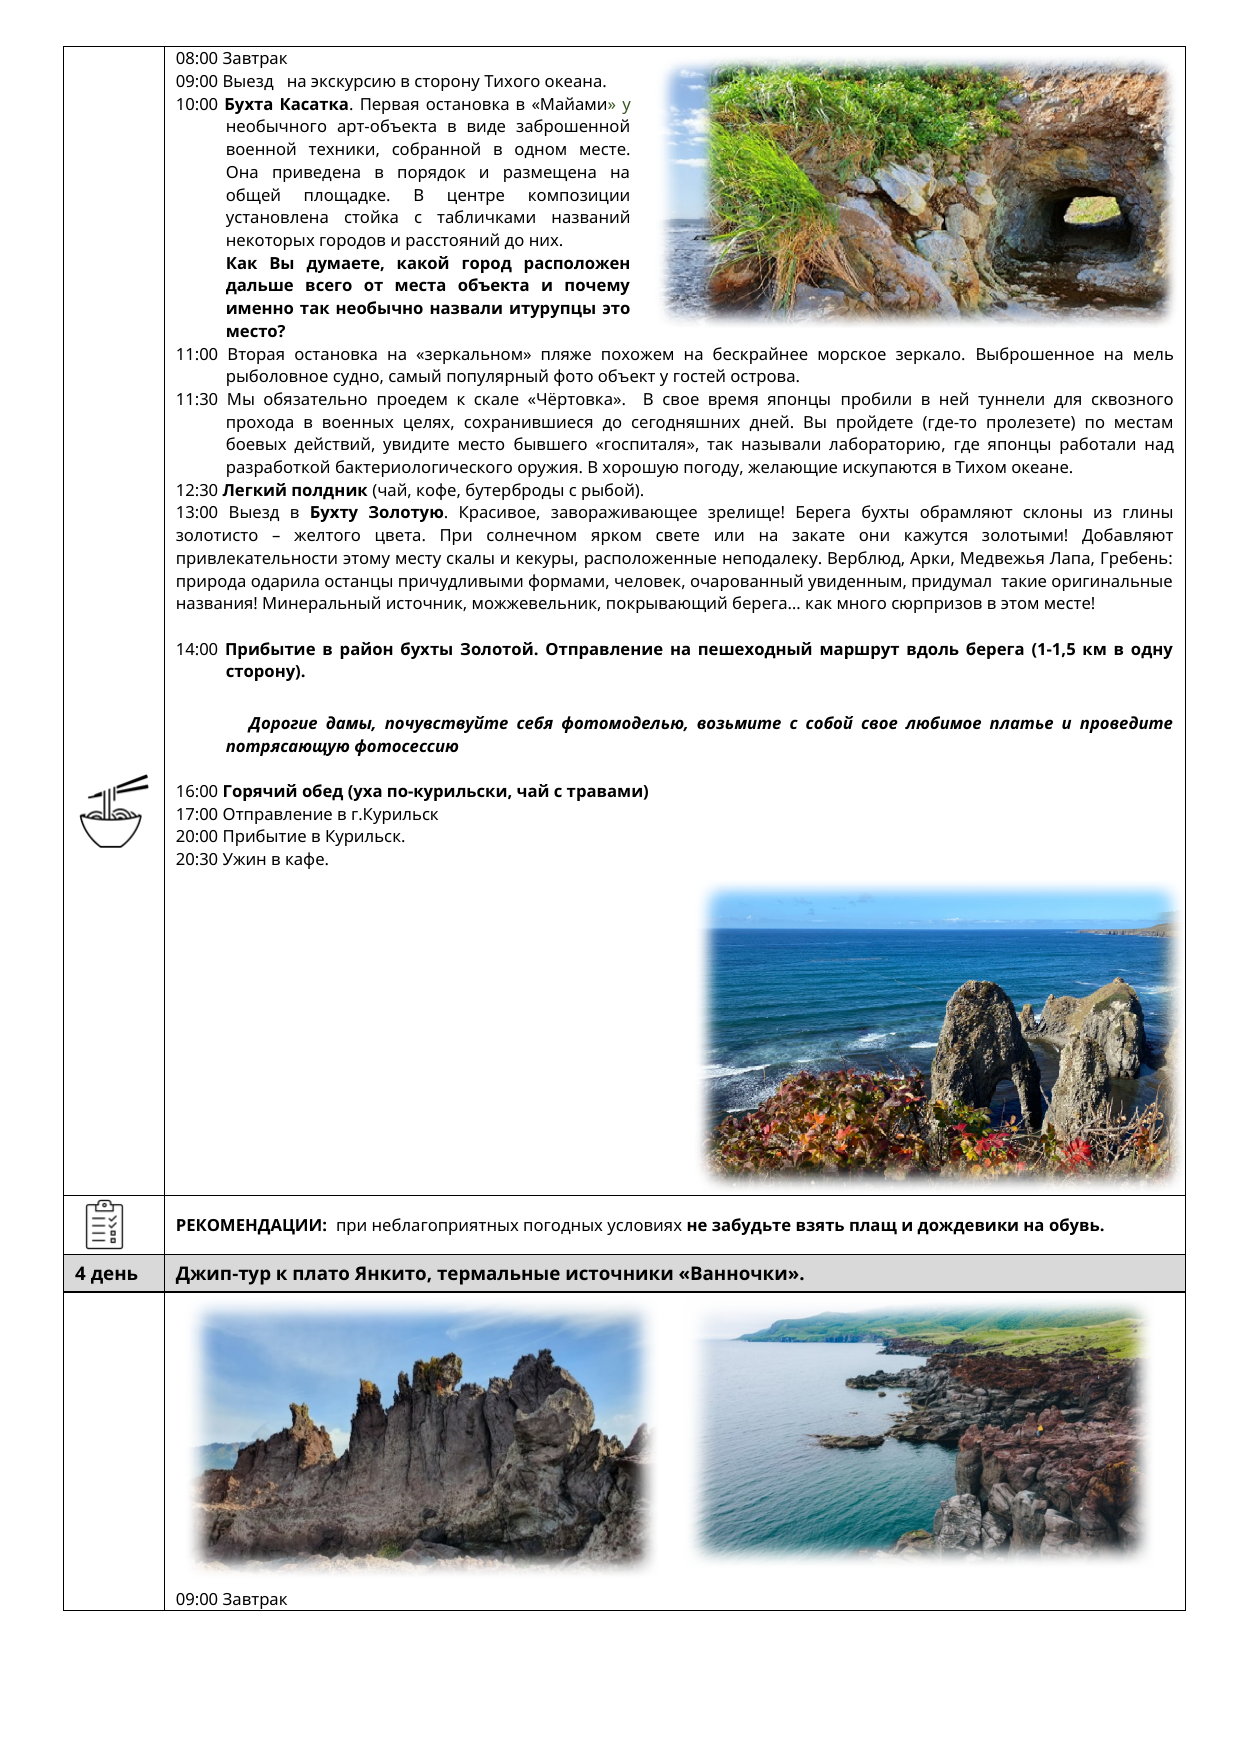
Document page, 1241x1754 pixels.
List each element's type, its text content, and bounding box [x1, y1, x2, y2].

table_cell 08:00 Завтрак 09:00 Выезд на экскурсию в сторону Тихого океана. 10:00 Бухта Касатка. Первая остановка в «Майами» у необычного арт-объекта в виде заброшенной военной техники, собранной в одном месте. Она приведена в порядок и размещена на общей площадке. В центре композиции установлена стойка с табличками названий некоторых городов и расстояний до них. Как Вы думаете, какой город расположен дальше всего от места объекта и почему именно так необычно назвали итурупцы это место? 11:00 Вторая остановка на «зеркальном» пляже похожем на бескрайнее морское зеркало. Выброшенное на мель рыболовное судно, самый популярный фото объект у гостей острова. 11:30 Мы обязательно проедем к скале «Чёртовка». В свое время японцы пробили в ней туннели для сквозного прохода в военных целях, сохранившиеся до сегодняшних дней. Вы пройдете (где-то пролезете) по местам боевых действий, увидите место бывшего «госпиталя», так называли лабораторию, где японцы работали над разработкой бактериологического оружия. В хорошую погоду, желающие искупаются в Тихом океане. 12:30 Легкий полдник (чай, кофе, бутерброды с рыбой). 13:00 Выезд в Бухту Золотую. Красивое, завораживающее зрелище! Берега бухты обрамляют склоны из глины золотисто – желтого цвета. При солнечном ярком свете или на закате они кажутся золотыми! Добавляют привлекательности этому месту скалы и кекуры, расположенные неподалеку. Верблюд, Арки, Медвежья Лапа, Гребень: природа одарила останцы причудливыми формами, человек, очарованный увиденным, придумал такие оригинальные названия! Минеральный источник, можжевельник, покрывающий берега… как много сюрпризов в этом месте! 14:00 Прибытие в район бухты Золотой. Отправление на пешеходный маршрут вдоль берега (1-1,5 км в одну сторону). Дорогие дамы, почувствуйте себя фотомоделью, возьмите с собой свое любимое платье и проведите потрясающую фотосессию 16:00 Горячий обед (уха по-курильски, чай с травами) 17:00 Отправление в г.Курильск 20:00 Прибытие в Курильск. 20:30 Ужин в кафе. [165, 47, 1185, 1195]
table_cell 4 день [64, 1255, 164, 1291]
picture [718, 901, 1163, 1168]
table_cell [64, 1196, 75, 1254]
picture [75, 1196, 133, 1254]
table_cell РЕКОМЕНДАЦИИ: при неблагоприятных погодных условиях не забудьте взять плащ и дождевики на обувь. [165, 1196, 1185, 1254]
picture [75, 771, 153, 851]
table_cell [64, 1293, 164, 1610]
picture [214, 1325, 631, 1550]
table_cell [64, 47, 164, 1195]
picture [714, 1325, 1126, 1539]
table_cell [133, 1196, 164, 1254]
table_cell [165, 1293, 1185, 1610]
table_cell Джип-тур к плато Янкито, термальные источники «Ванночки». [165, 1255, 1185, 1291]
